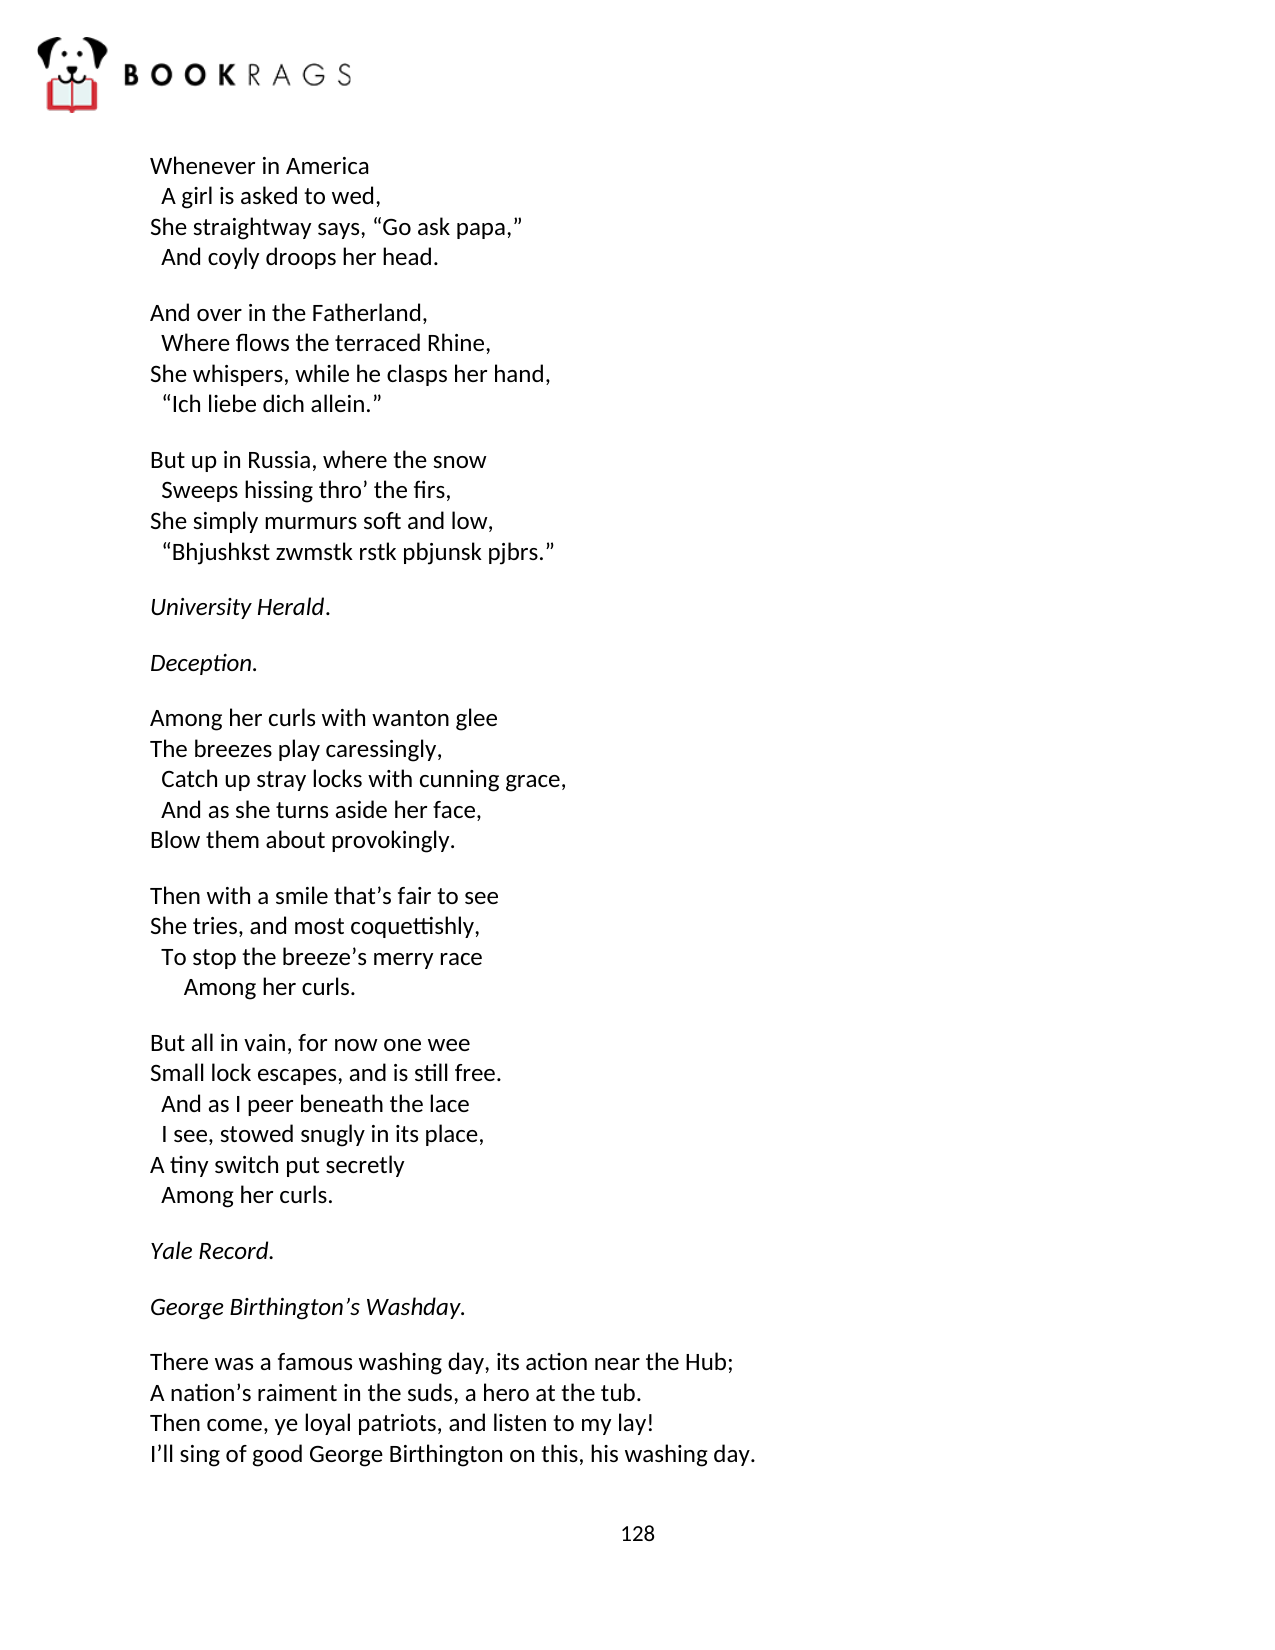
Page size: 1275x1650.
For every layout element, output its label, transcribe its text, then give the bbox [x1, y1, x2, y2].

text Among her curls with wanton glee The breezes play caressingly, Catch up stray locks with cunning grace, And as she turns aside her face, Blow them about provokingly. [150, 702, 1125, 855]
text Yale Record. [150, 1235, 1125, 1266]
text Whenever in America A girl is asked to wed, She straightway says, “Go ask papa,” And coyly droops her head. [150, 150, 1125, 272]
text George Birthington’s Washday. [150, 1291, 1125, 1321]
text And over in the Fatherland, Where flows the terraced Rhine, She whispers, while he clasps her hand, “Ich liebe dich allein.” [150, 297, 1125, 419]
picture [37, 37, 351, 113]
text But all in vain, for now one wee Small lock escapes, and is still free. And as I peer beneath the lace I see, stowed snugly in its place, A tiny switch put secretly Among her curls. [150, 1027, 1125, 1210]
text There was a famous washing day, its action near the Hub; A nation’s raiment in the suds, a hero at the tub. Then come, ye loyal patriots, and listen to my lay! I’ll sing of good George Birthington on this, his washing day. [150, 1346, 1125, 1468]
text University Herald. [150, 591, 1125, 622]
text Deception. [150, 647, 1125, 677]
text But up in Russia, where the snow Sweeps hissing thro’ the firs, She simply murmurs soft and low, “Bhjushkst zwmstk rstk pbjunsk pjbrs.” [150, 444, 1125, 566]
text Then with a smile that’s fair to see She tries, and most coquettishly, To stop the breeze’s merry race Among her curls. [150, 880, 1125, 1002]
